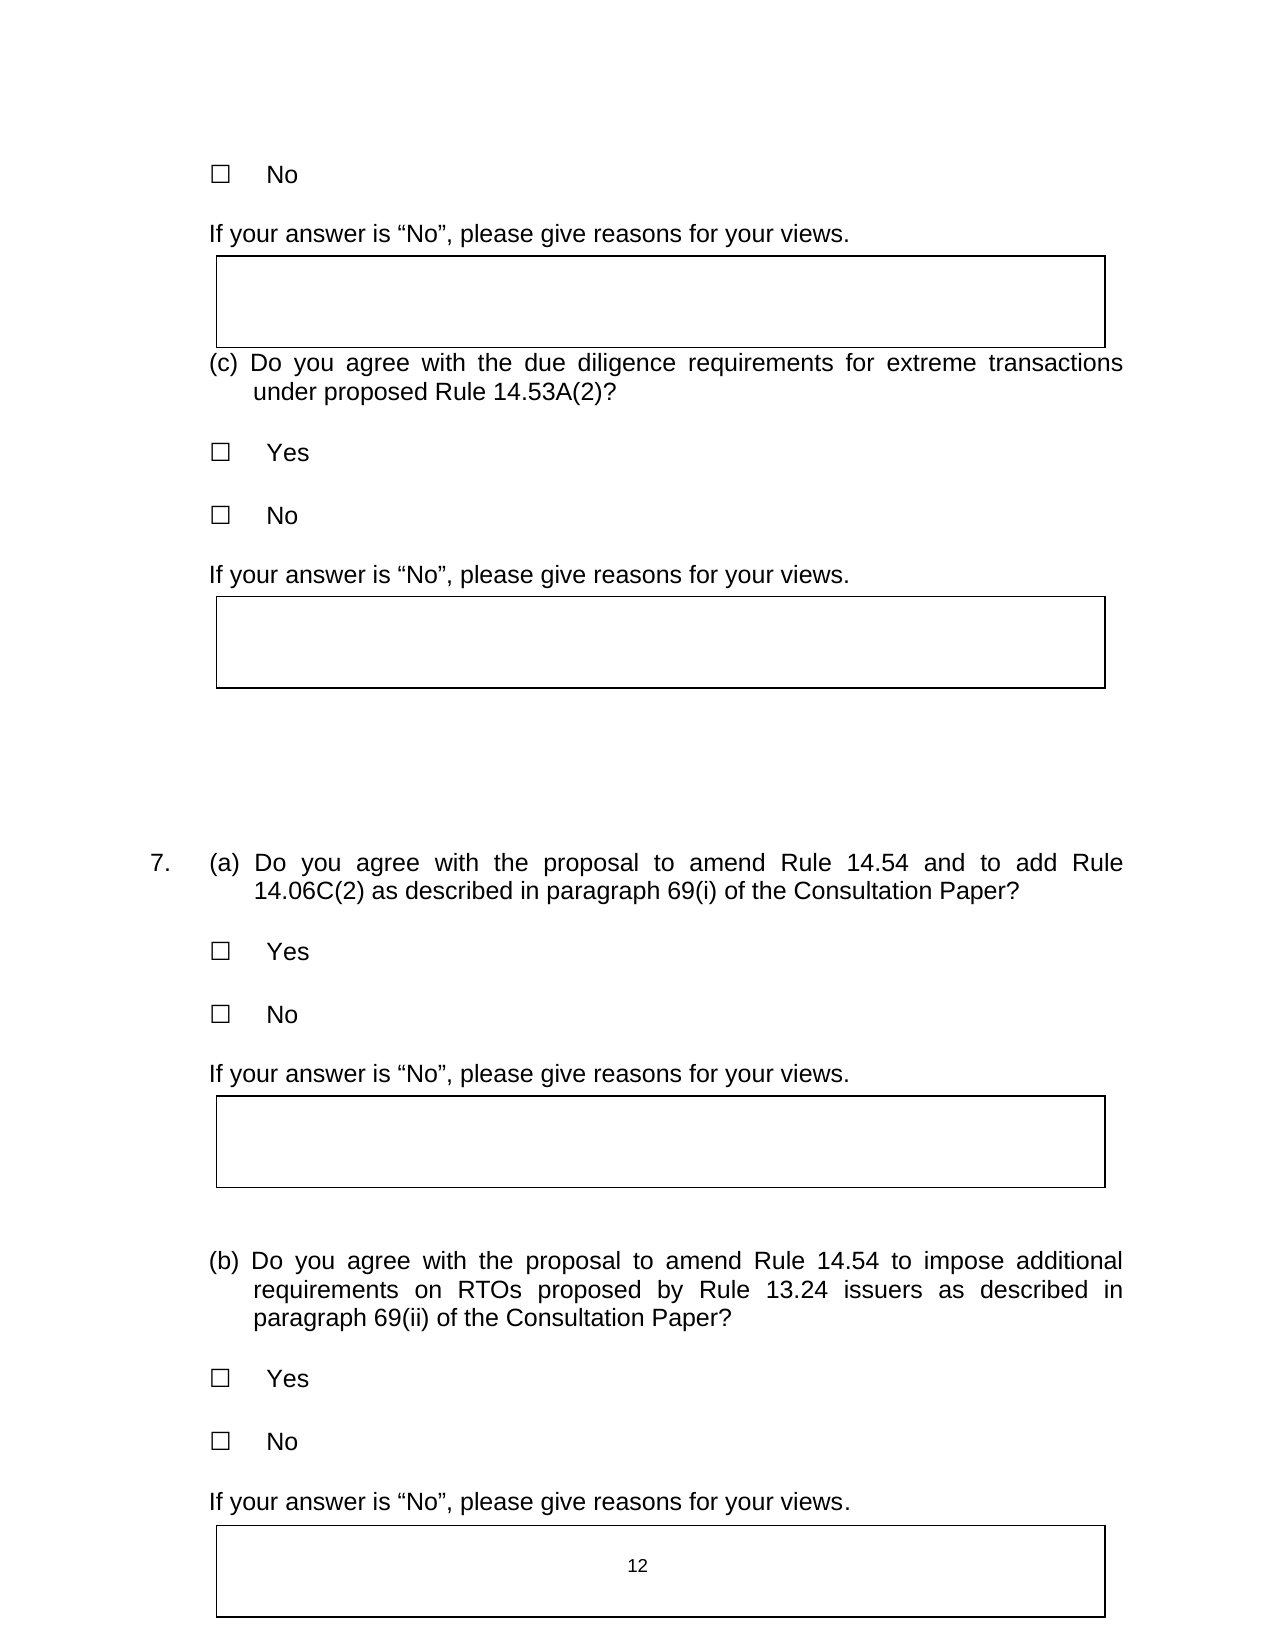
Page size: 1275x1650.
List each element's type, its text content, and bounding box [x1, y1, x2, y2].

text No [150, 497, 1125, 531]
text If your answer is “No”, please give reasons for your views. [187, 1059, 1125, 1088]
list (c) Do you agree with the due diligence requirements for extreme transactions under proposed Rule 14.53A(2)? [209, 306, 1125, 406]
text (b) Do you agree with the proposal to amend Rule 14.54 to impose additional requirements on RTOs proposed by Rule 13.24 issuers as described in paragraph 69(ii) of the Consultation Paper? [209, 1246, 1125, 1332]
text No [150, 997, 1125, 1031]
text No [150, 1424, 1125, 1458]
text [187, 219, 1125, 248]
text No [150, 157, 1125, 191]
text If your answer is “No”, please give reasons for your views. [187, 560, 1125, 589]
text Yes [150, 934, 1125, 968]
text Yes [150, 1361, 1125, 1395]
list (a) Do you agree with the proposal to amend Rule 14.54 and to add Rule 14.06C(2) as described in paragraph 69(i) of the Consultation Paper? [150, 848, 1125, 905]
text If your answer is “No”, please give reasons for your views. [209, 1486, 1125, 1515]
text Yes [150, 434, 1125, 468]
